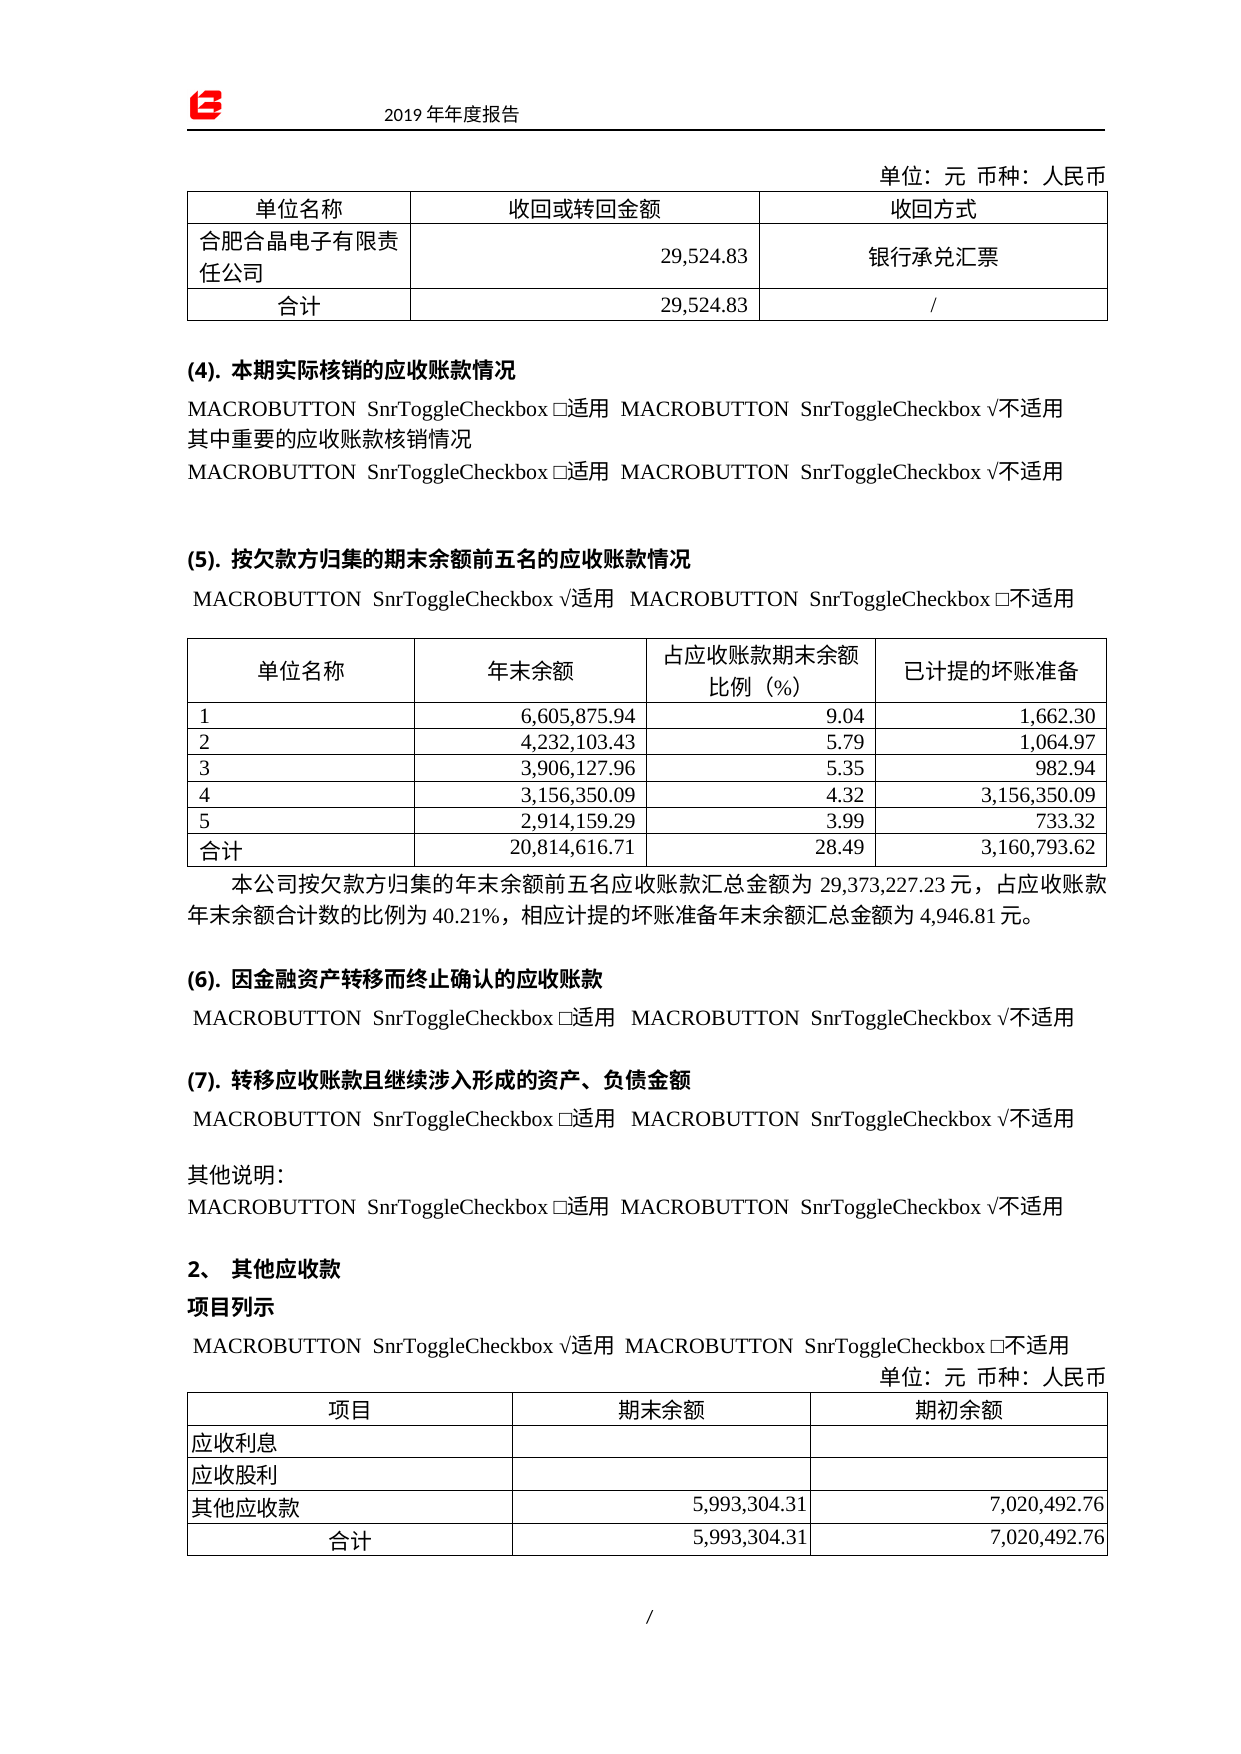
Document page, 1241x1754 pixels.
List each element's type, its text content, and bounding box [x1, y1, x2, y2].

list 其他应收款 [187, 1252, 1107, 1284]
